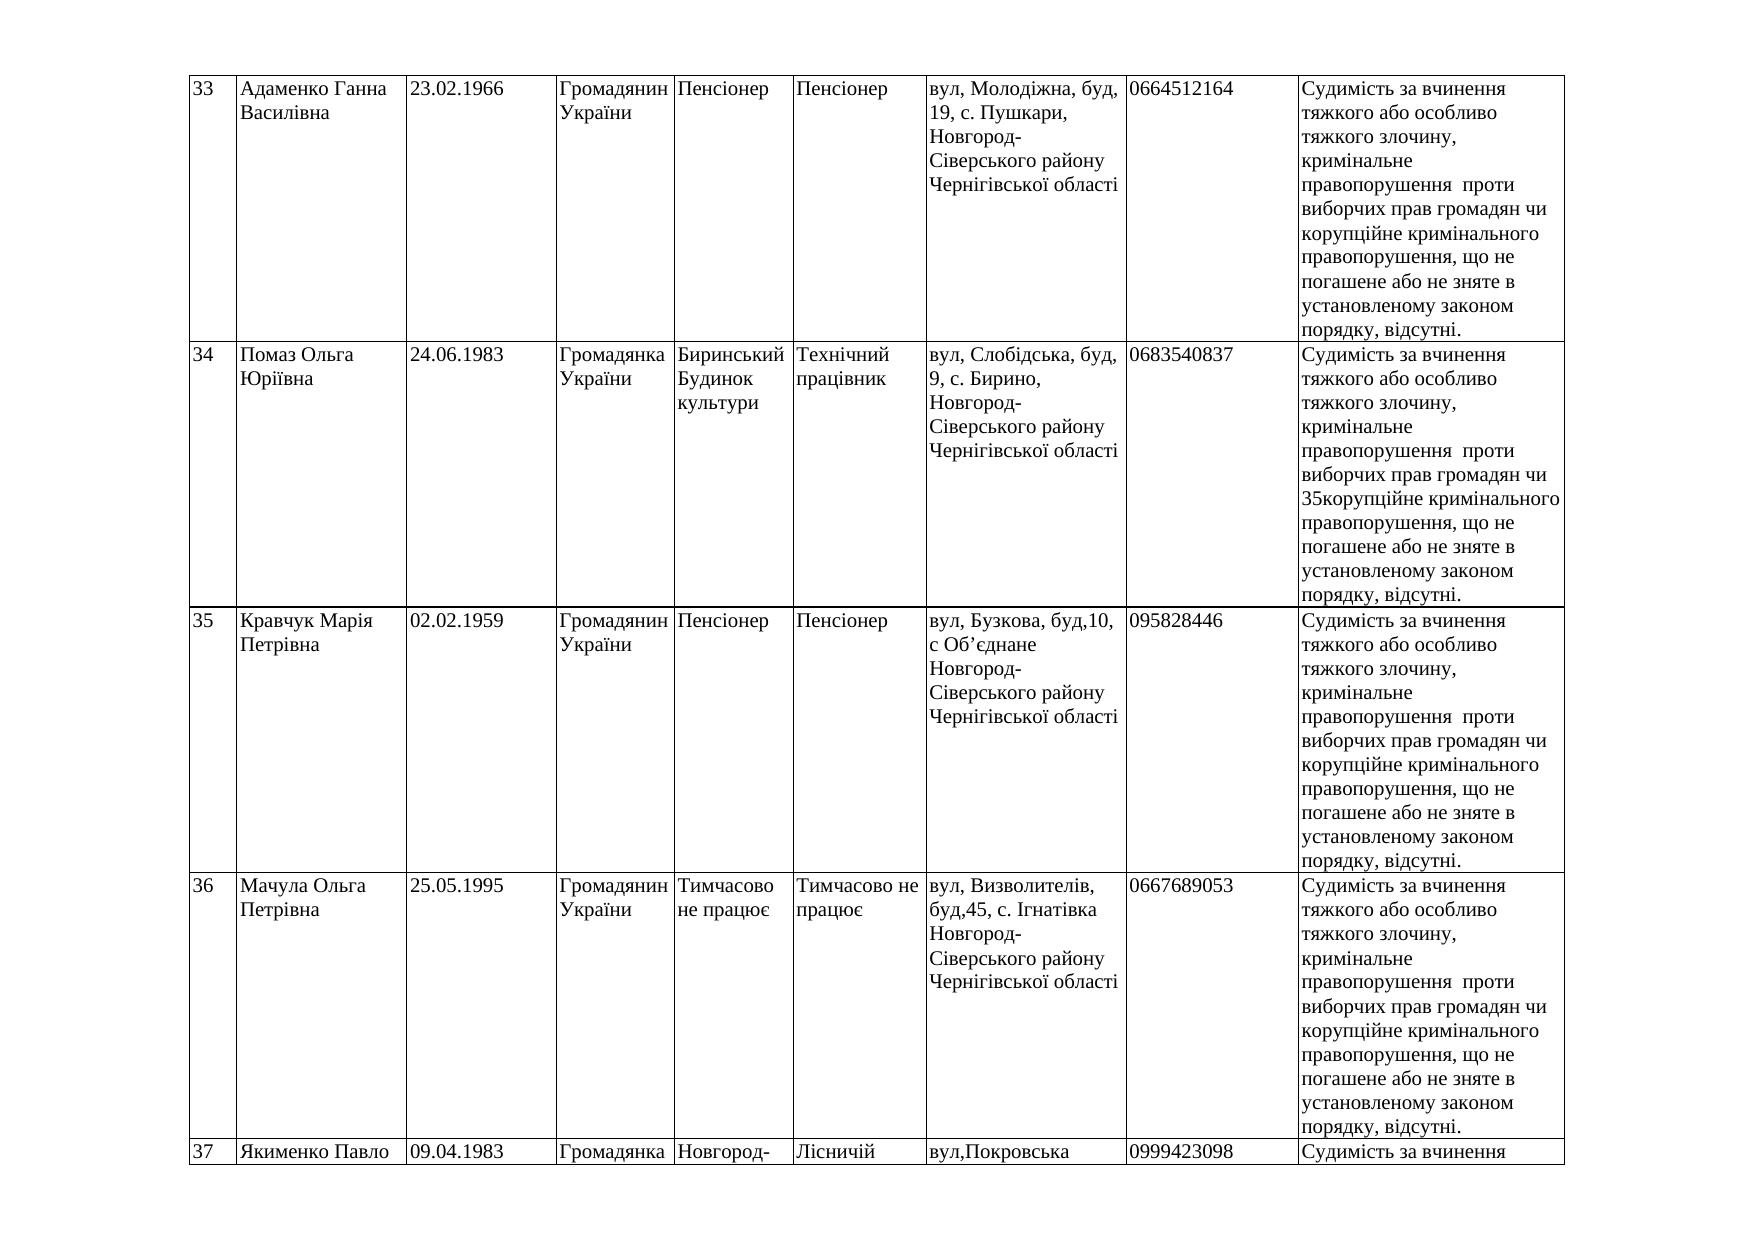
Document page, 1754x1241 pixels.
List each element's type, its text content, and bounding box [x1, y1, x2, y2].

table_cell 33 [190, 76, 236, 341]
table_cell Биринський Будинок культури [675, 342, 793, 606]
table_cell 09.04.1983 [407, 1139, 556, 1164]
table_cell вул, Слобідська, буд, 9, с. Бирино, Новгород-Сіверського району Чернігівської області [927, 342, 1126, 606]
table_cell 34 [190, 342, 236, 606]
table_cell 35 [190, 608, 236, 872]
table_cell Кравчук Марія Петрівна [237, 608, 406, 872]
table_cell Громадянин України [557, 608, 674, 872]
table_cell Громадянка України [557, 342, 674, 606]
table_cell 02.02.1959 [407, 608, 556, 872]
table_cell Пенсіонер [794, 608, 926, 872]
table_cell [237, 1139, 406, 1164]
table_cell Адаменко Ганна Василівна [237, 76, 406, 341]
table_cell Пенсіонер [675, 76, 793, 341]
table_cell 0999423098 [1127, 1139, 1298, 1164]
table_cell вул, Визволителів, буд,45, с. Ігнатівка Новгород-Сіверського району Чернігівської області [927, 873, 1126, 1138]
table_cell 0667689053 [1127, 873, 1298, 1138]
table_cell Громадянин України [557, 76, 674, 341]
table_cell вул, Бузкова, буд,10, с Об’єднане Новгород-Сіверського району Чернігівської області [927, 608, 1126, 872]
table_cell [1299, 1139, 1564, 1164]
table_cell 095828446 [1127, 608, 1298, 872]
table_cell 25.05.1995 [407, 873, 556, 1138]
table_cell Судимість за вчинення тяжкого або особливо тяжкого злочину, кримінальне правопорушення проти виборчих прав громадян чи 35корупційне кримінального правопорушення, що не погашене або не зняте в установленому законом порядку, відсутні. [1299, 342, 1564, 606]
table_cell 0683540837 [1127, 342, 1298, 606]
table_cell Лісничій [794, 1139, 926, 1164]
table_cell 23.02.1966 [407, 76, 556, 341]
table_cell вул, Молодіжна, буд, 19, с. Пушкари, Новгород-Сіверського району Чернігівської області [927, 76, 1126, 341]
table_cell Тимчасово не працює [794, 873, 926, 1138]
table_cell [927, 1139, 1126, 1164]
table_cell Пенсіонер [794, 76, 926, 341]
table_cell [1299, 76, 1564, 341]
table_cell Громадянка України [557, 1139, 674, 1164]
table_cell 37 [190, 1139, 236, 1164]
table_cell Тимчасово не працює [675, 873, 793, 1138]
table_cell Пенсіонер [675, 608, 793, 872]
table_cell Мачула Ольга Петрівна [237, 873, 406, 1138]
table_cell Помаз Ольга Юріївна [237, 342, 406, 606]
table_cell 0664512164 [1127, 76, 1298, 341]
table_cell Технічний працівник [794, 342, 926, 606]
table_cell 36 [190, 873, 236, 1138]
table_cell Громадянин України [557, 873, 674, 1138]
table_cell 24.06.1983 [407, 342, 556, 606]
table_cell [675, 1139, 793, 1164]
